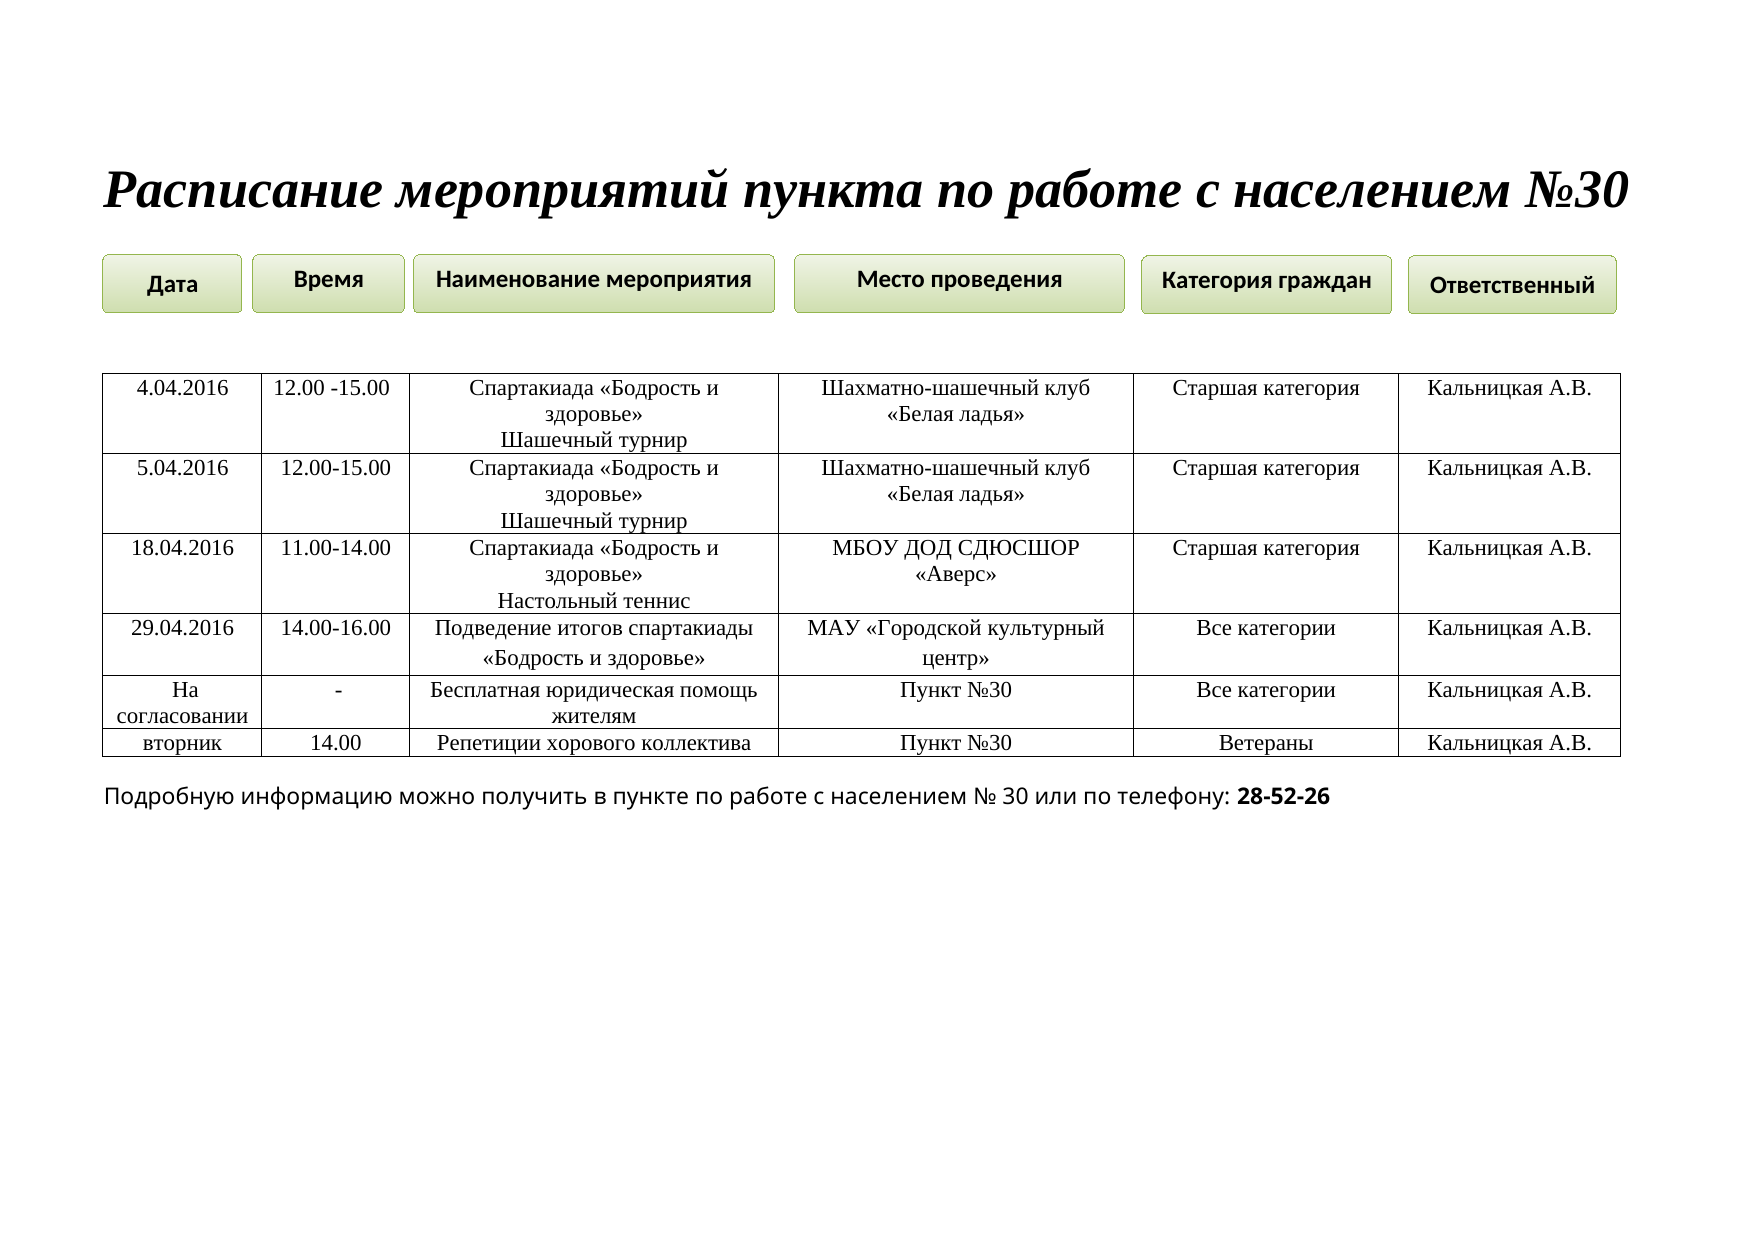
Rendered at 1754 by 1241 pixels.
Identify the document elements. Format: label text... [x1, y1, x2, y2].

table_cell 14.00 [262, 729, 409, 756]
table_cell 14.00-16.00 [262, 614, 409, 674]
table_cell Ветераны [1134, 729, 1398, 756]
table_cell 18.04.2016 [103, 534, 261, 613]
table_header Старшая категория [1134, 374, 1398, 453]
table_cell Репетиции хорового коллектива [410, 729, 778, 756]
table_cell Бесплатная юридическая помощь жителям [410, 676, 778, 728]
table_cell На согласовании [103, 676, 261, 728]
table_cell Старшая категория [1134, 454, 1398, 533]
table_header 4.04.2016 [103, 374, 261, 453]
table_header Шахматно-шашечный клуб «Белая ладья» [779, 374, 1133, 453]
table_cell 5.04.2016 [103, 454, 261, 533]
table_cell Все категории [1134, 614, 1398, 674]
table_cell Подведение итогов спартакиады «Бодрость и здоровье» [410, 614, 778, 674]
table_cell Кальницкая А.В. [1399, 729, 1620, 756]
table_cell 29.04.2016 [103, 614, 261, 674]
table_cell 12.00-15.00 [262, 454, 409, 533]
table_cell Пункт №30 [779, 729, 1133, 756]
table_cell Кальницкая А.В. [1399, 534, 1620, 613]
table_cell Старшая категория [1134, 534, 1398, 613]
table_cell Спартакиада «Бодрость и здоровье» Настольный теннис [410, 534, 778, 613]
table_header Кальницкая А.В. [1399, 374, 1620, 453]
table_cell Спартакиада «Бодрость и здоровье» Шашечный турнир [410, 454, 778, 533]
table_cell МБОУ ДОД СДЮСШОР «Аверс» [779, 534, 1133, 613]
table_cell Кальницкая А.В. [1399, 676, 1620, 728]
text Подробную информацию можно получить в пункте по работе с населением № 30 или по телефону: 28-52-26 [103, 377, 1654, 811]
table_cell Пункт №30 [779, 676, 1133, 728]
table_cell Кальницкая А.В. [1399, 454, 1620, 533]
table_cell 11.00-14.00 [262, 534, 409, 613]
table_header 12.00 -15.00 [262, 374, 409, 453]
table_cell вторник [103, 729, 261, 756]
table_cell Шахматно-шашечный клуб «Белая ладья» [779, 454, 1133, 533]
text Расписание мероприятий пункта по работе с населением №30 [89, 156, 1654, 219]
table_cell МАУ «Городской культурный центр» [779, 614, 1133, 674]
table_cell - [262, 676, 409, 728]
table_cell Кальницкая А.В. [1399, 614, 1620, 674]
table_header Спартакиада «Бодрость и здоровье» Шашечный турнир [410, 374, 778, 453]
table_cell Все категории [1134, 676, 1398, 728]
